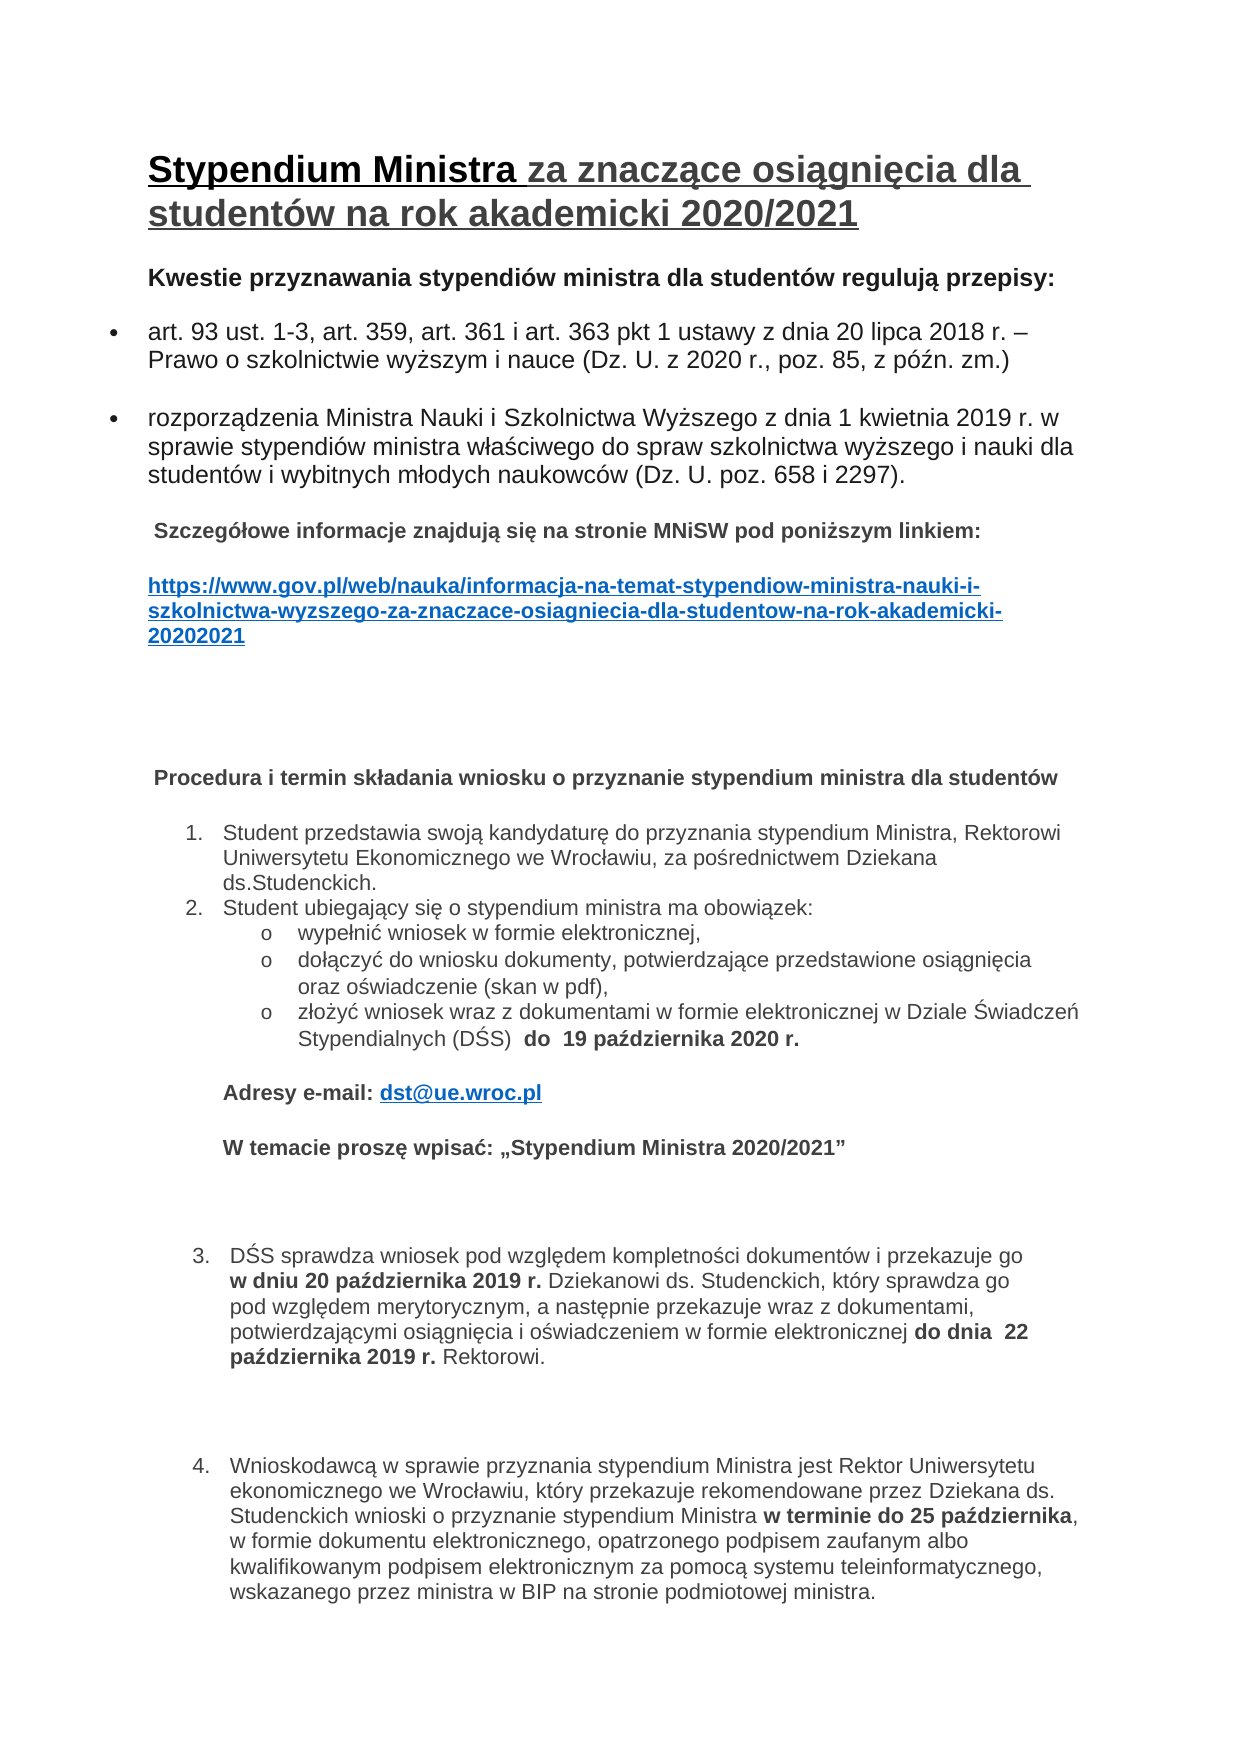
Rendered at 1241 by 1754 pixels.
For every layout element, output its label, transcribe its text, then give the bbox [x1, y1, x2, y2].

list art. 93 ust. 1-3, art. 359, art. 361 i art. 363 pkt 1 ustawy z dnia 20 lipca 2018 r. – Prawo o szkolnictwie wyższym i nauce (Dz. U. z 2020 r., poz. 85, z późn. zm.) [110, 317, 1093, 374]
text Adresy e-mail: dst@ue.wroc.pl [223, 1080, 1093, 1105]
list dołączyć do wniosku dokumenty, potwierdzające przedstawione osiągnięcia oraz oświadczenie (skan w pdf), [260, 947, 1093, 999]
list rozporządzenia Ministra Nauki i Szkolnictwa Wyższego z dnia 1 kwietnia 2019 r. w sprawie stypendiów ministra właściwego do spraw szkolnictwa wyższego i nauki dla studentów i wybitnych młodych naukowców (Dz. U. poz. 658 i 2297). [110, 403, 1093, 489]
text Stypendium Ministra za znaczące osiągnięcia dla studentów na rok akademicki 2020/2021 [148, 148, 1093, 234]
list wypełnić wniosek w formie elektronicznej, [260, 920, 1093, 947]
text W temacie proszę wpisać: „Stypendium Ministra 2020/2021” [223, 1134, 1093, 1160]
list Wnioskodawcą w sprawie przyznania stypendium Ministra jest Rektor Uniwersytetu ekonomicznego we Wrocławiu, który przekazuje rekomendowane przez Dziekana ds. Studenckich wnioski o przyznanie stypendium Ministra w terminie do 25 października, w formie dokumentu elektronicznego, opatrzonego podpisem zaufanym albo kwalifikowanym podpisem elektronicznym za pomocą systemu teleinformatycznego, wskazanego przez ministra w BIP na stronie podmiotowej ministra. [192, 1453, 1093, 1604]
list DŚS sprawdza wniosek pod względem kompletności dokumentów i przekazuje go w dniu 20 października 2019 r. Dziekanowi ds. Studenckich, który sprawdza go pod względem merytorycznym, a następnie przekazuje wraz z dokumentami, potwierdzającymi osiągnięcia i oświadczeniem w formie elektronicznej do dnia 22 października 2019 r. Rektorowi. [192, 1243, 1093, 1369]
text Szczegółowe informacje znajdują się na stronie MNiSW pod poniższym linkiem: [148, 518, 1093, 544]
list Student ubiegający się o stypendium ministra ma obowiązek: [185, 895, 1093, 920]
text Procedura i termin składania wniosku o przyznanie stypendium ministra dla studentów [148, 765, 1093, 790]
list Student przedstawia swoją kandydaturę do przyznania stypendium Ministra, Rektorowi Uniwersytetu Ekonomicznego we Wrocławiu, za pośrednictwem Dziekana ds.Studenckich. [185, 819, 1093, 895]
text Kwestie przyznawania stypendiów ministra dla studentów regulują przepisy: [148, 263, 1093, 292]
list złożyć wniosek wraz z dokumentami w formie elektronicznej w Dziale Świadczeń Stypendialnych (DŚS) do 19 października 2020 r. [260, 999, 1093, 1051]
text https://www.gov.pl/web/nauka/informacja-na-temat-stypendiow-ministra-nauki-i-szkolnictwa-wyzszego-za-znaczace-osiagniecia-dla-studentow-na-rok-akademicki-20202021 [148, 573, 1093, 676]
